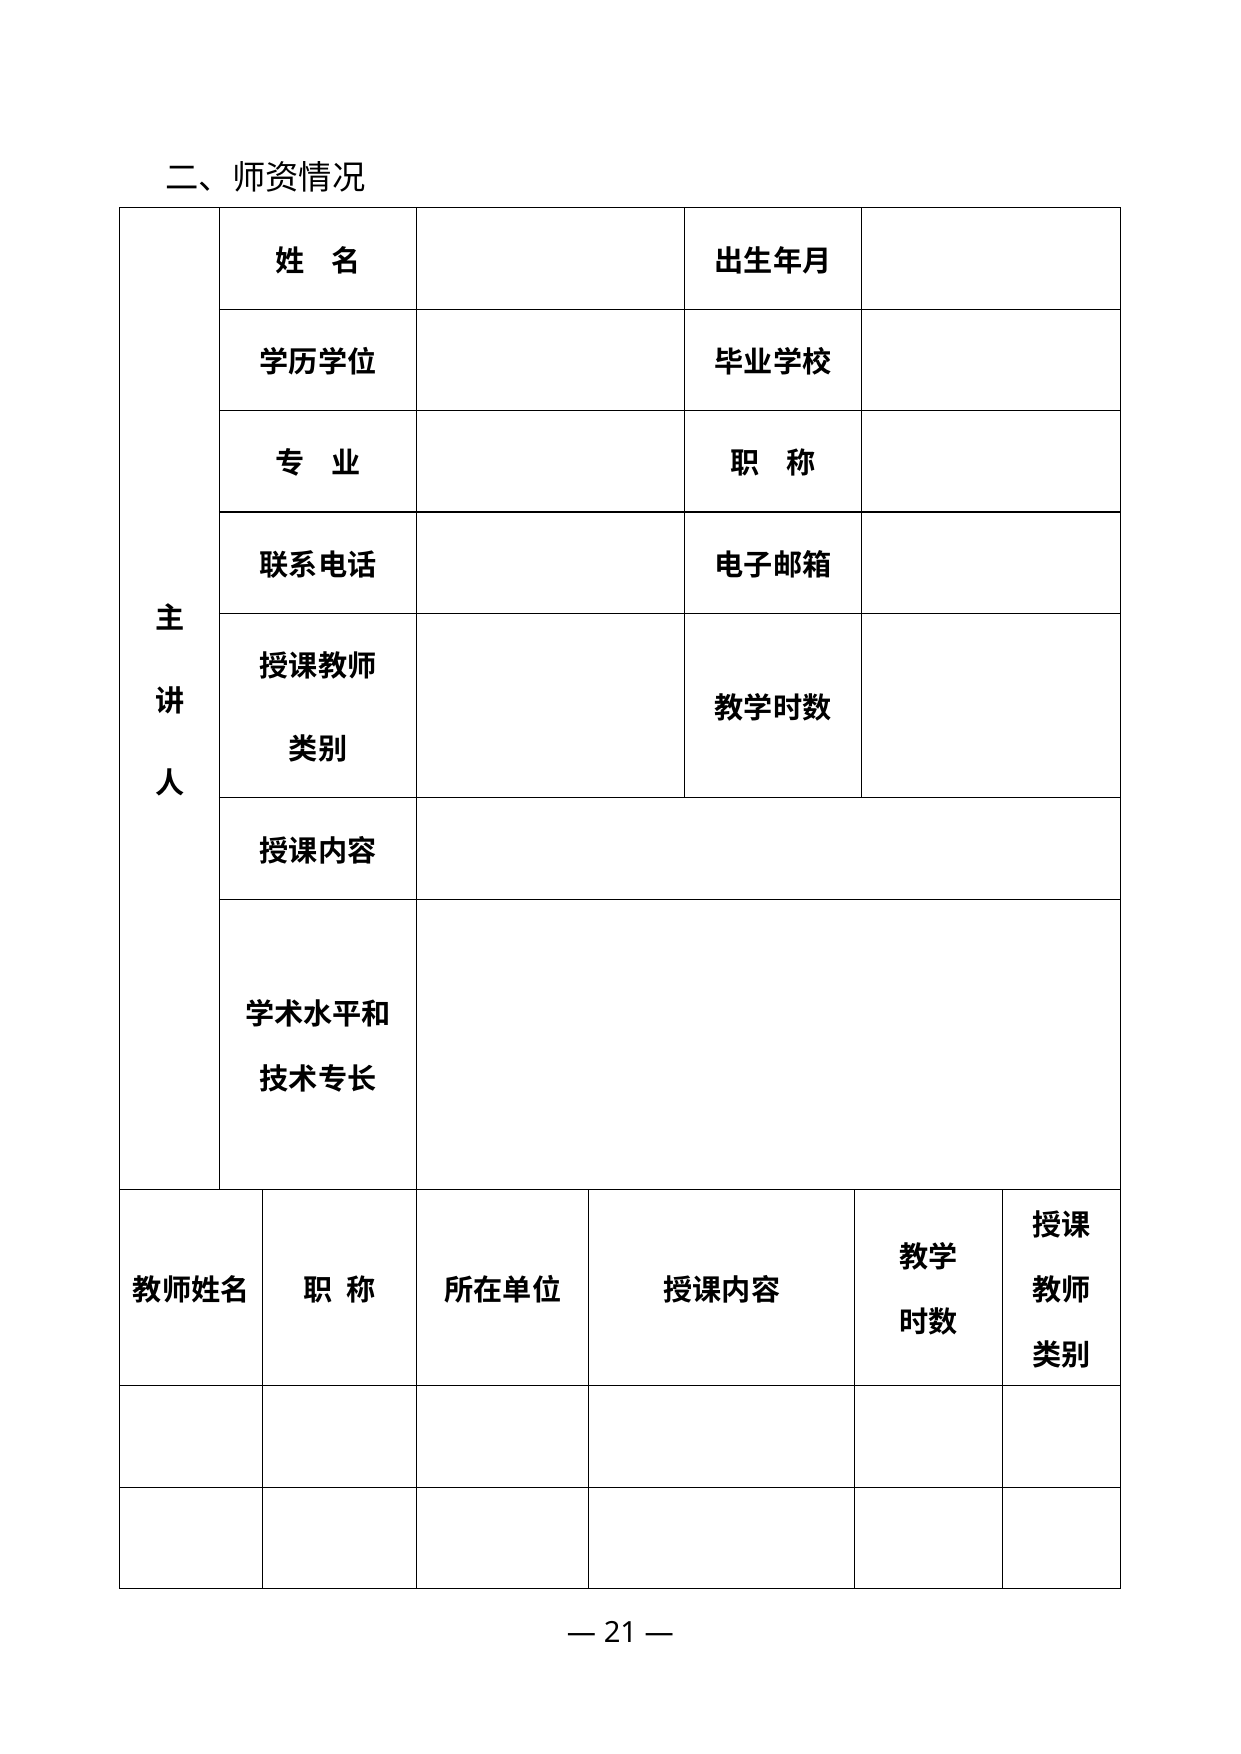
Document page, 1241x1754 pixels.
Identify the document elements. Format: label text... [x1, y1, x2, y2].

table_cell [417, 1386, 588, 1487]
table_cell [589, 1386, 854, 1487]
table_cell [417, 1488, 588, 1588]
text 二、师资情况 [165, 142, 1075, 207]
table_cell [862, 310, 1120, 410]
table_cell 教学 时数 [855, 1190, 1002, 1385]
table_header [417, 208, 684, 308]
table_header 主 讲 人 [120, 208, 219, 1189]
table_cell 教学时数 [685, 614, 861, 797]
table_cell [855, 1488, 1002, 1588]
table_cell 联系电话 [220, 513, 416, 613]
table_cell [417, 310, 684, 410]
table_cell [417, 614, 684, 797]
table_cell [417, 513, 684, 613]
table_header 出生年月 [685, 208, 861, 308]
table_cell [417, 900, 1120, 1189]
table_header [862, 208, 1120, 308]
table_cell 电子邮箱 [685, 513, 861, 613]
table_cell 授课内容 [589, 1190, 854, 1385]
table_cell 职 称 [685, 411, 861, 511]
table_header 姓 名 [220, 208, 416, 308]
table_cell 毕业学校 [685, 310, 861, 410]
table_cell [263, 1386, 416, 1487]
table_cell [862, 513, 1120, 613]
table_cell [1003, 1386, 1120, 1487]
table_cell 职 称 [263, 1190, 416, 1385]
table_cell [417, 411, 684, 511]
table_cell [263, 1488, 416, 1588]
table_cell 学术水平和技术专长 [220, 900, 416, 1189]
table_cell [855, 1386, 1002, 1487]
table_cell 专 业 [220, 411, 416, 511]
table_cell 授课教师 类别 [220, 614, 416, 797]
table_cell [862, 411, 1120, 511]
table_cell [120, 1488, 262, 1588]
table_cell 教师姓名 [120, 1190, 262, 1385]
table_cell [589, 1488, 854, 1588]
table_cell [120, 1386, 262, 1487]
table_cell [1003, 1488, 1120, 1588]
table_cell 所在单位 [417, 1190, 588, 1385]
table_cell 学历学位 [220, 310, 416, 410]
table_cell 授课内容 [220, 798, 416, 898]
table_cell [862, 614, 1120, 797]
table_cell [417, 798, 1120, 898]
table_cell 授课 教师 类别 [1003, 1190, 1120, 1385]
